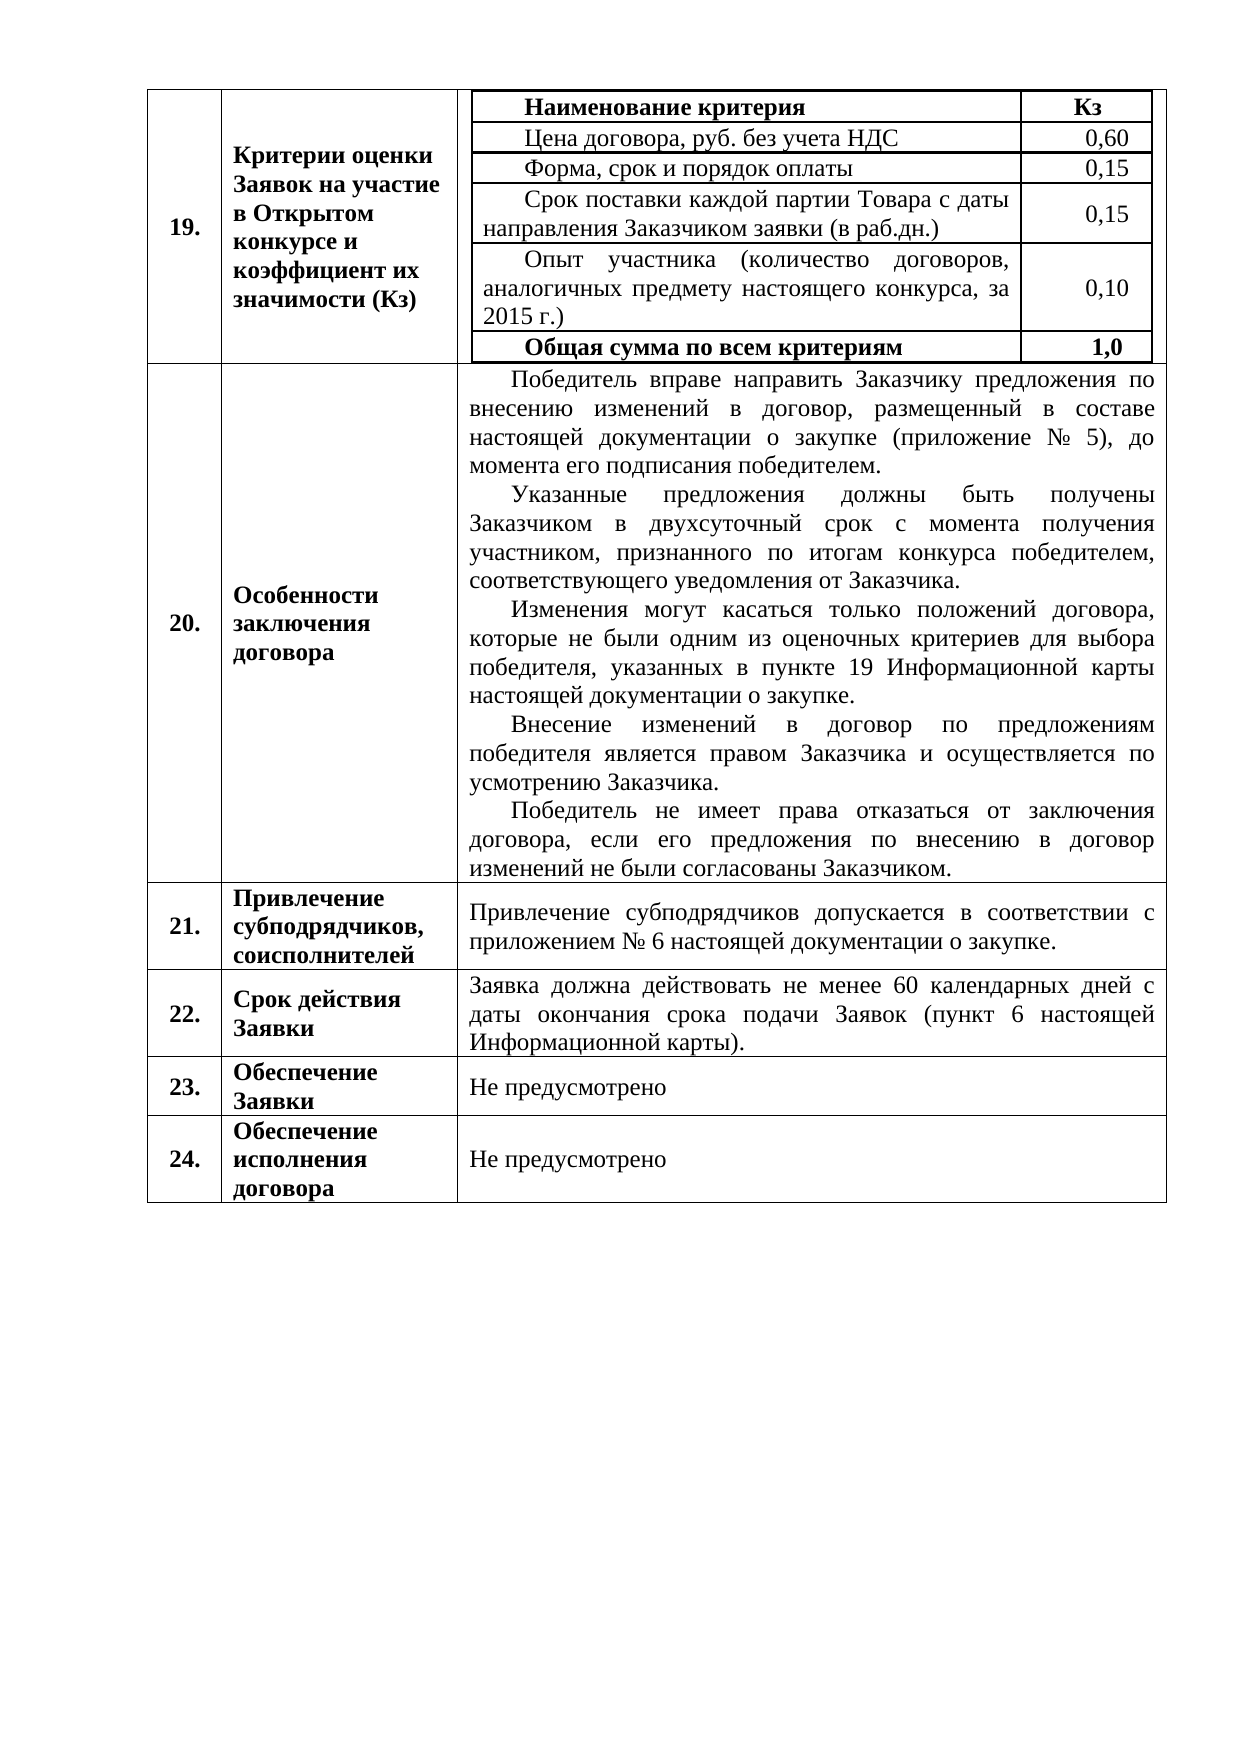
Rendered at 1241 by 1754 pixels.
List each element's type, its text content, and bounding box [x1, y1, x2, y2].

table_cell [473, 332, 1020, 361]
table_cell [1022, 244, 1151, 330]
table_cell Особенности заключения договора [222, 364, 457, 882]
table_cell [473, 184, 1020, 242]
table_cell [473, 92, 1020, 121]
table_cell [1022, 92, 1151, 121]
table_cell 23. [148, 1057, 221, 1115]
table_cell Не предусмотрено [458, 1057, 1166, 1115]
table_cell 24. [148, 1116, 221, 1202]
table_cell [473, 244, 1020, 330]
table_cell 22. [148, 970, 221, 1056]
table_cell 21. [148, 883, 221, 969]
table_cell [1022, 332, 1151, 361]
table_cell Не предусмотрено [458, 1116, 1166, 1202]
table_cell [458, 90, 471, 363]
table_cell Заявка должна действовать не менее 60 календарных дней с даты окончания срока подачи Заявок (пункт 6 настоящей Информационной карты). [458, 970, 1166, 1056]
table_cell Победитель вправе направить Заказчику предложения по внесению изменений в договор, размещенный в составе настоящей документации о закупке (приложение № 5), до момента его подписания победителем. Указанные предложения должны быть получены Заказчиком в двухсуточный срок с момента получения участником, признанного по итогам конкурса победителем, соответствующего уведомления от Заказчика. Изменения могут касаться только положений договора, которые не были одним из оценочных критериев для выбора победителя, указанных в пункте 19 Информационной карты настоящей документации о закупке. Внесение изменений в договор по предложениям победителя является правом Заказчика и осуществляется по усмотрению Заказчика. Победитель не имеет права отказаться от заключения договора, если его предложения по внесению в договор изменений не были согласованы Заказчиком. [458, 364, 1166, 882]
table_cell Обеспечение исполнения договора [222, 1116, 457, 1202]
table_cell 19. [148, 90, 221, 363]
table_cell [1022, 154, 1151, 182]
table_cell [473, 154, 1020, 182]
table_cell Привлечение субподрядчиков, соисполнителей [222, 883, 457, 969]
table_cell [1022, 184, 1151, 242]
table_cell Привлечение субподрядчиков допускается в соответствии с приложением № 6 настоящей документации о закупке. [458, 883, 1166, 969]
table_cell 20. [148, 364, 221, 882]
table_cell Обеспечение Заявки [222, 1057, 457, 1115]
table_cell [1022, 123, 1151, 151]
table_cell Критерии оценки Заявок на участие в Открытом конкурсе и коэффициент их значимости (Кз) [222, 90, 457, 363]
table_cell [1153, 90, 1166, 363]
table_cell Срок действия Заявки [222, 970, 457, 1056]
table_cell [473, 123, 1020, 151]
